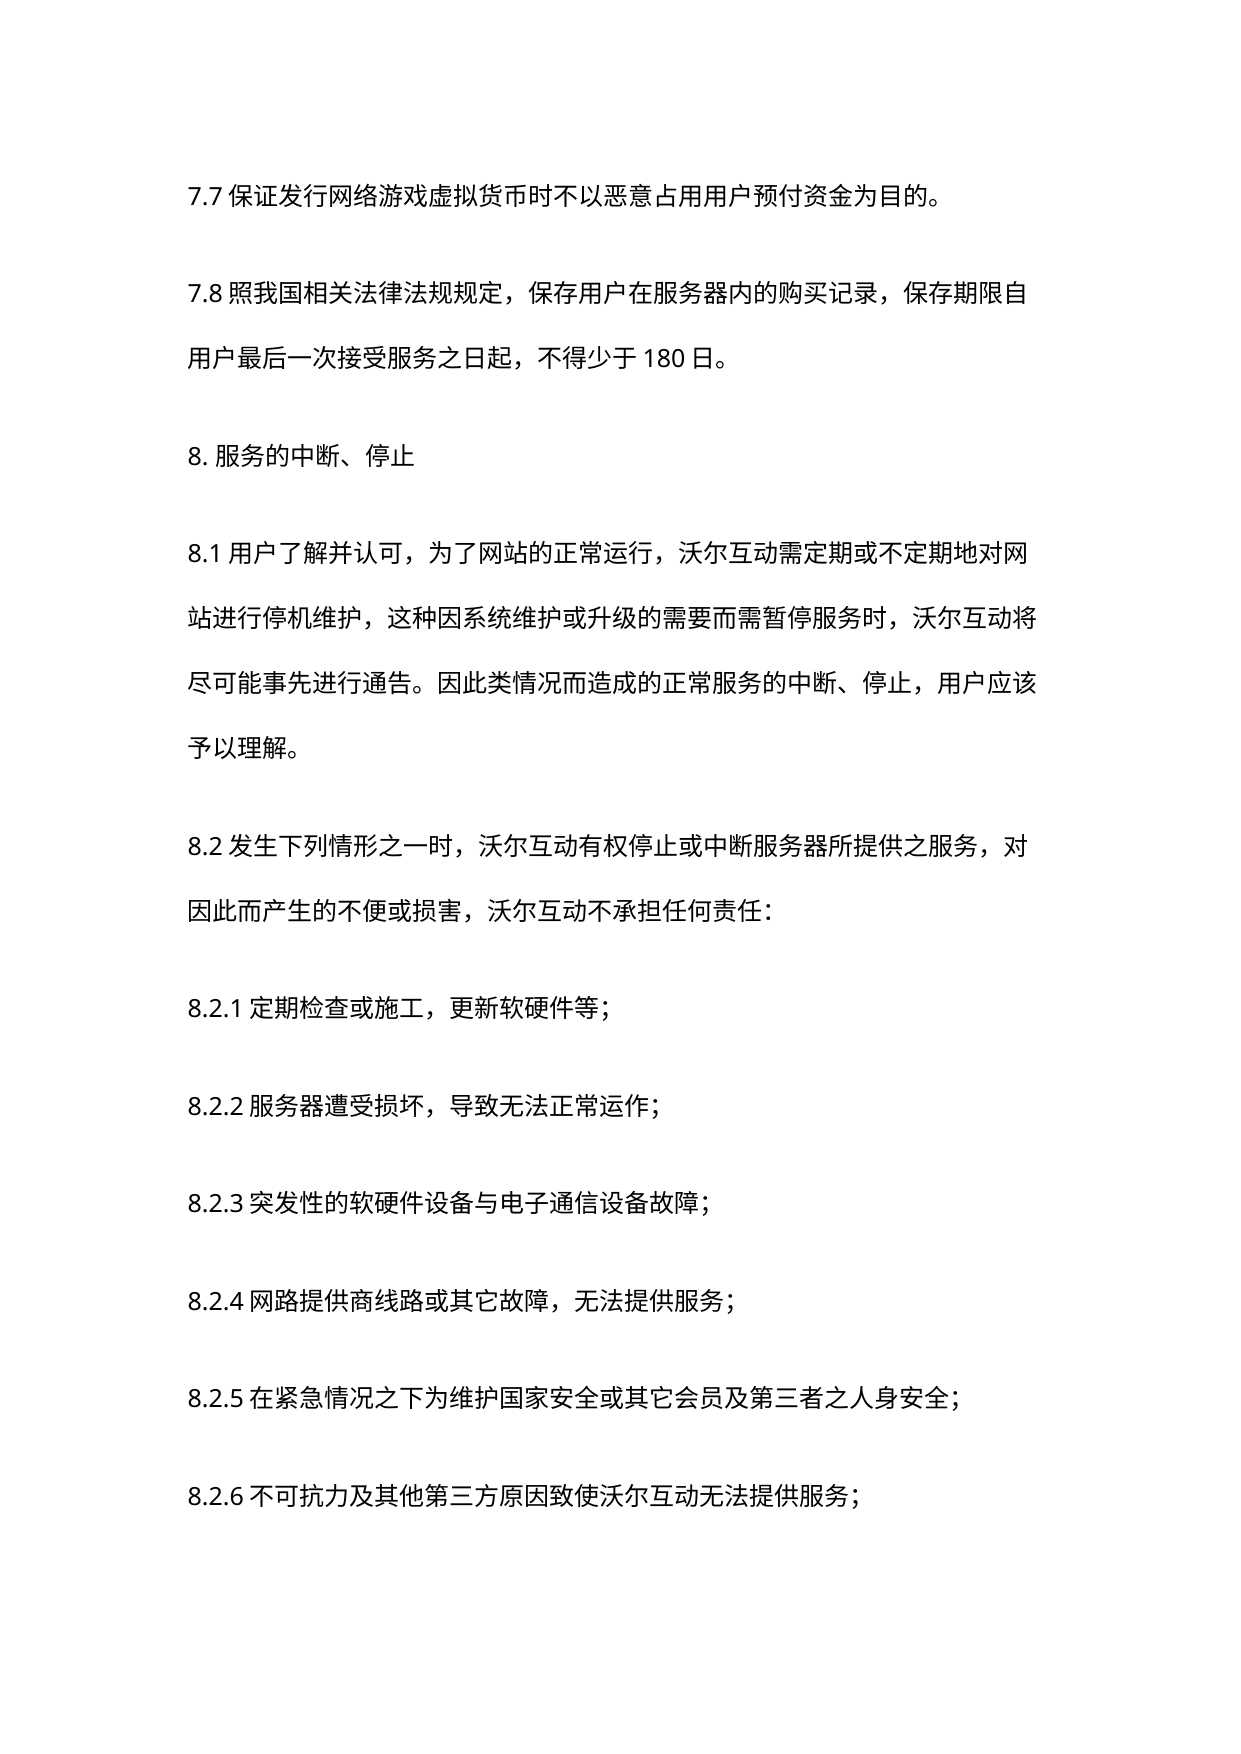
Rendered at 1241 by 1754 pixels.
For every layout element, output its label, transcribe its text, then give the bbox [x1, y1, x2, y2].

text 8.2发生下列情形之一时，沃尔互动有权停止或中断服务器所提供之服务，对因此而产生的不便或损害，沃尔互动不承担任何责任： [187, 812, 1053, 942]
text 8.2.6不可抗力及其他第三方原因致使沃尔互动无法提供服务； [187, 1462, 1053, 1527]
text 8.2.1定期检查或施工，更新软硬件等； [187, 974, 1053, 1039]
text 8. 服务的中断、停止 [187, 422, 1053, 487]
text 8.2.2服务器遭受损坏，导致无法正常运作； [187, 1072, 1053, 1137]
text 8.2.5在紧急情况之下为维护国家安全或其它会员及第三者之人身安全； [187, 1364, 1053, 1429]
text 8.2.3突发性的软硬件设备与电子通信设备故障； [187, 1169, 1053, 1234]
text 8.1用户了解并认可，为了网站的正常运行，沃尔互动需定期或不定期地对网站进行停机维护，这种因系统维护或升级的需要而需暂停服务时，沃尔互动将尽可能事先进行通告。因此类情况而造成的正常服务的中断、停止，用户应该予以理解。 [187, 519, 1053, 779]
text 7.8照我国相关法律法规规定，保存用户在服务器内的购买记录，保存期限自用户最后一次接受服务之日起，不得少于180日。 [187, 259, 1053, 389]
text 7.7保证发行网络游戏虚拟货币时不以恶意占用用户预付资金为目的。 [187, 162, 1053, 227]
text 8.2.4网路提供商线路或其它故障，无法提供服务； [187, 1267, 1053, 1332]
